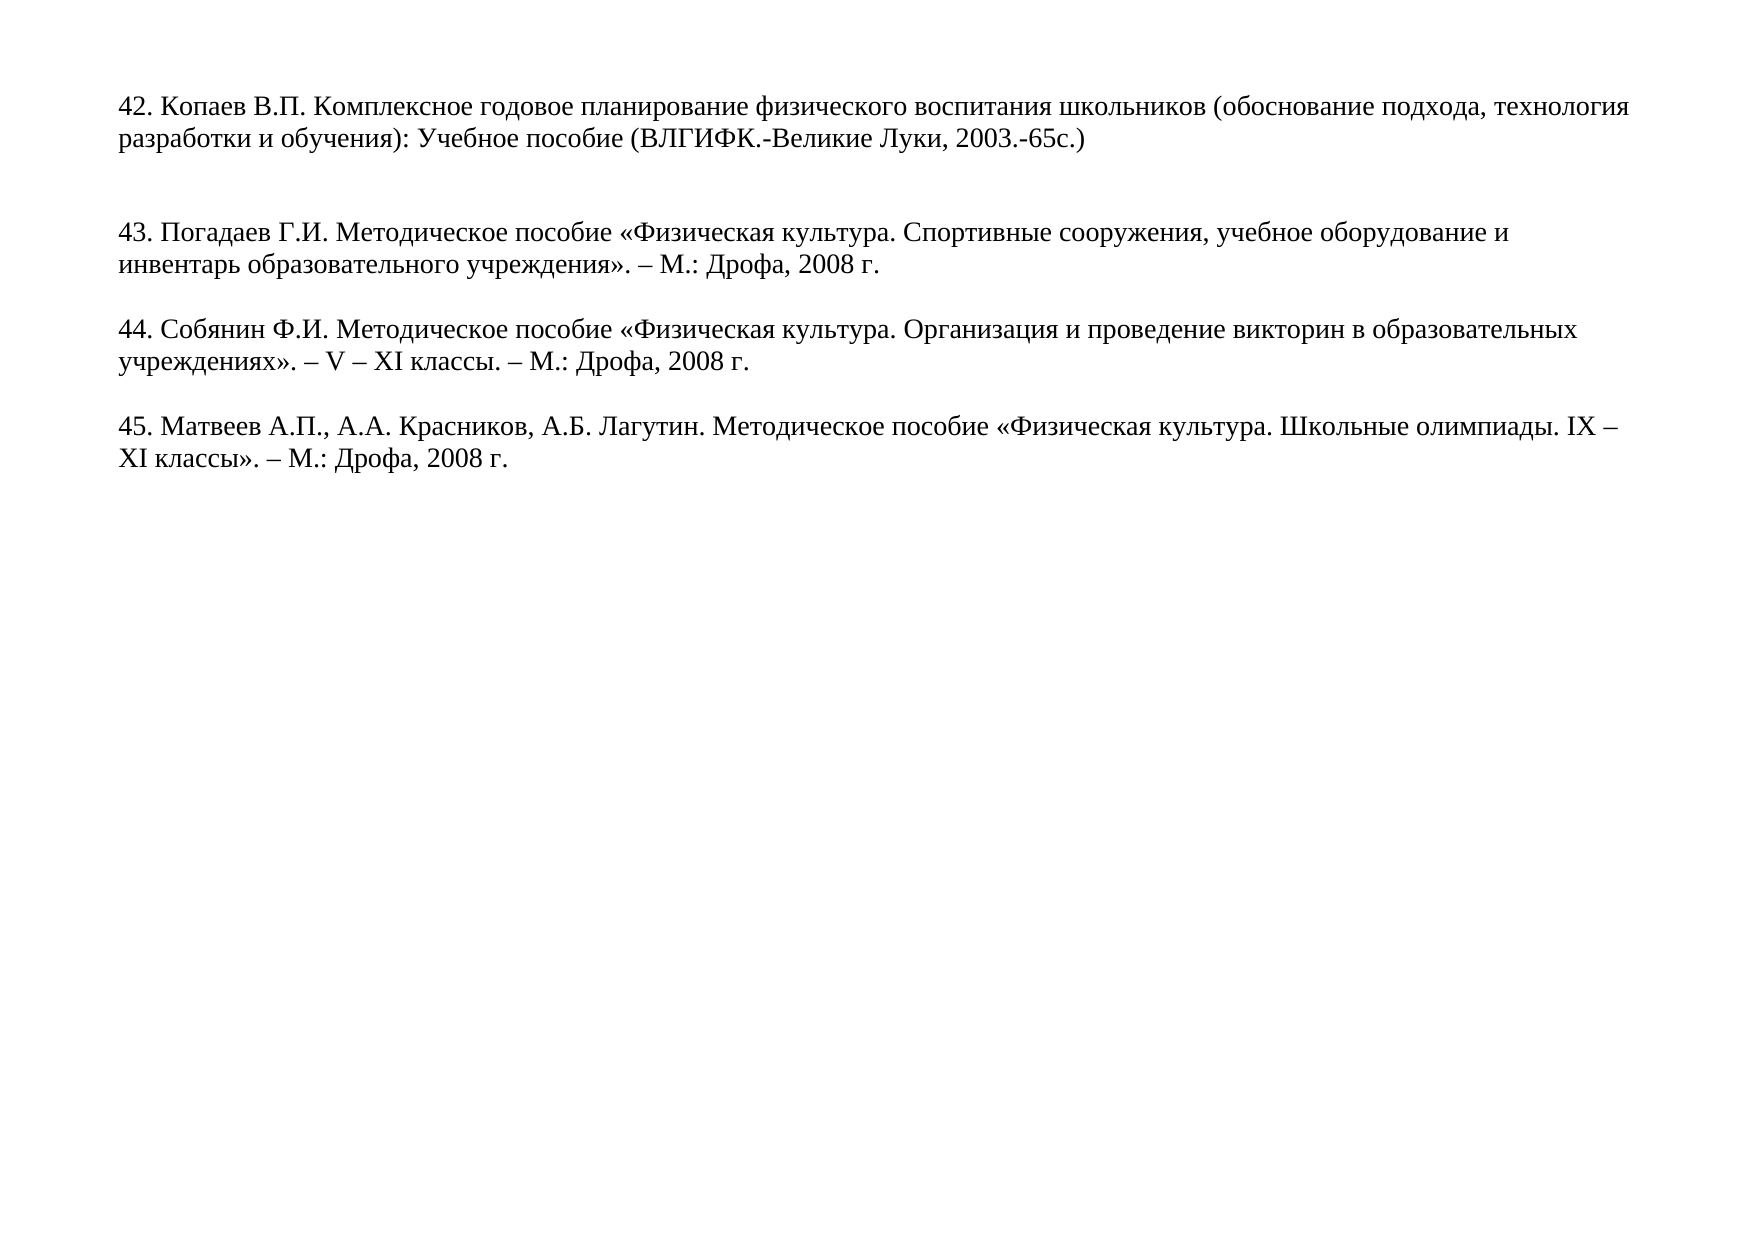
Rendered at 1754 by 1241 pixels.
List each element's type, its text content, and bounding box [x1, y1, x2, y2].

text 43. Погадаев Г.И. Методическое пособие «Физическая культура. Спортивные сооружения, учебное оборудование и инвентарь образовательного учреждения». – М.: Дрофа, 2008 г. 44. Собянин Ф.И. Методическое пособие «Физическая культура. Организация и проведение викторин в образовательных учреждениях». – V – XI классы. – М.: Дрофа, 2008 г. 45. Матвеев А.П., А.А. Красников, А.Б. Лагутин. Методическое пособие «Физическая культура. Школьные олимпиады. IX – XI классы». – М.: Дрофа, 2008 г. [118, 182, 1636, 502]
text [118, 89, 1636, 182]
